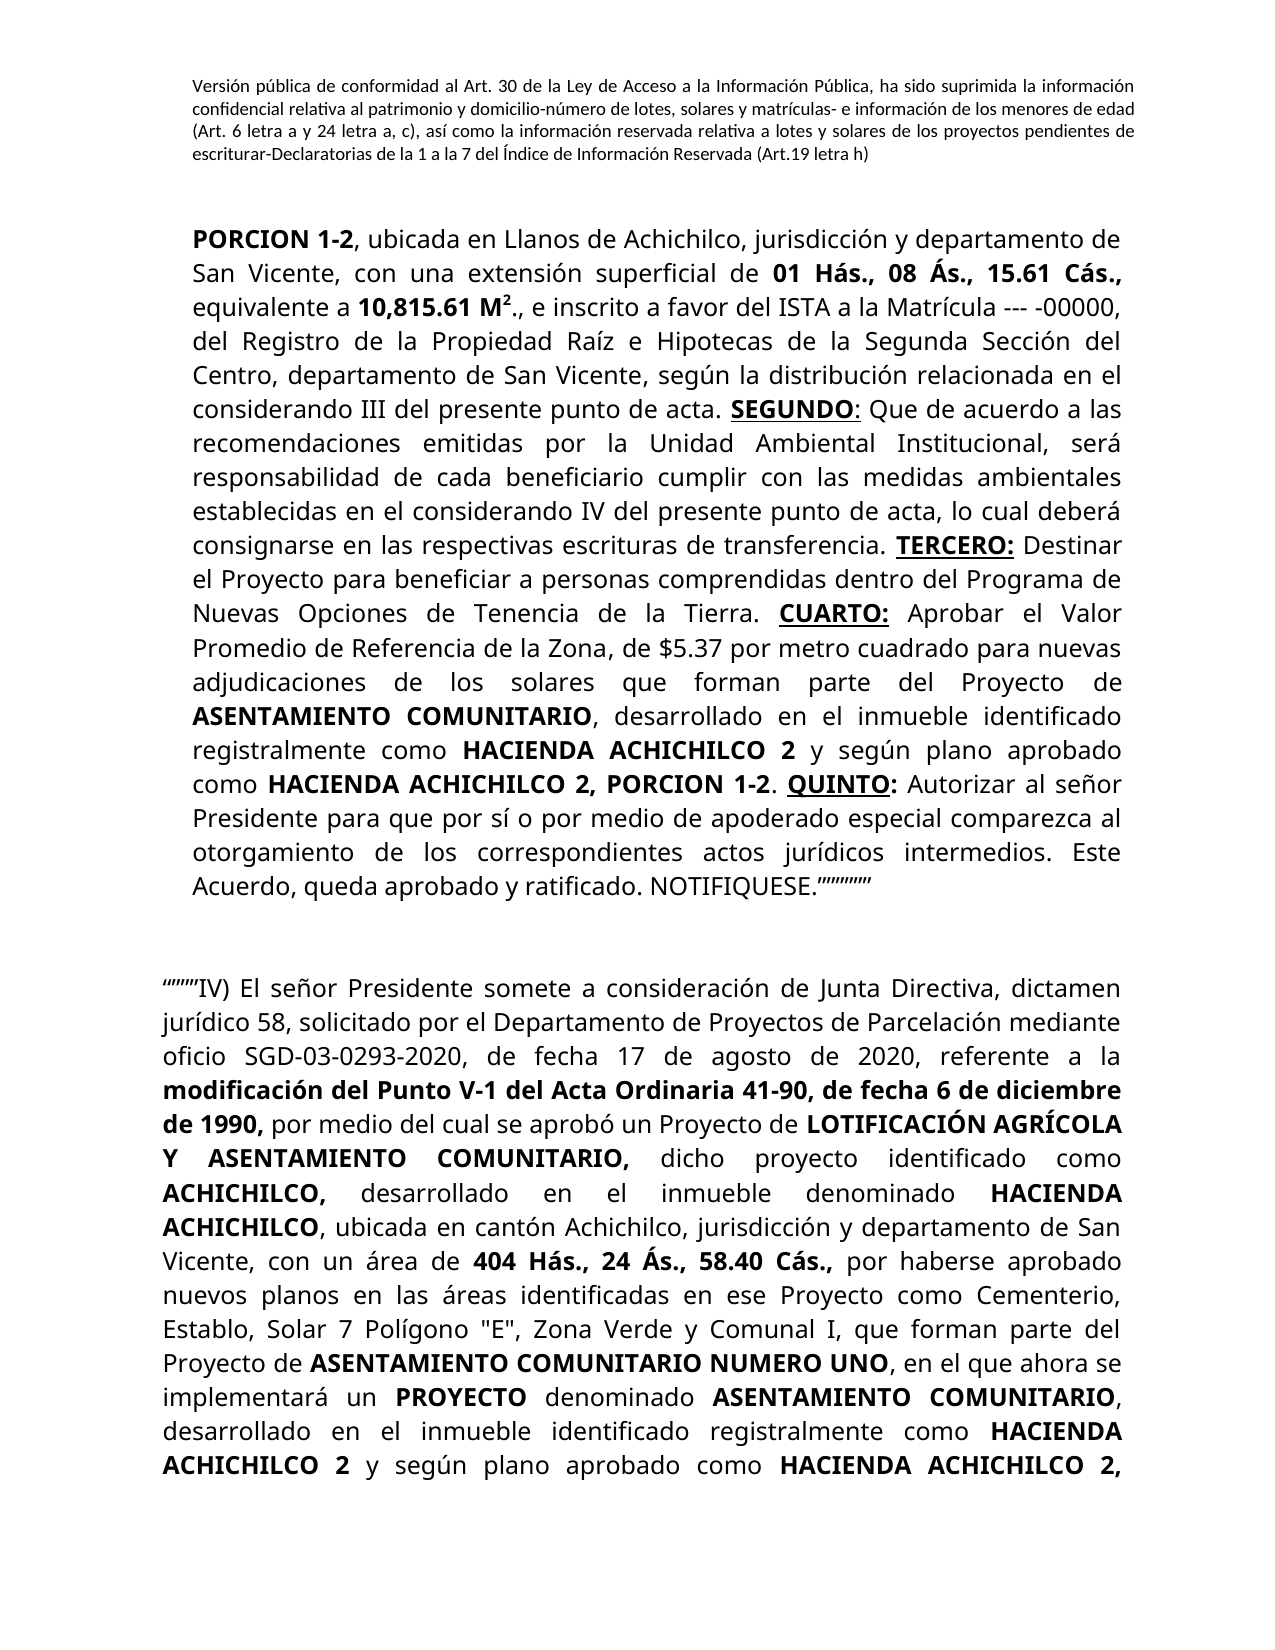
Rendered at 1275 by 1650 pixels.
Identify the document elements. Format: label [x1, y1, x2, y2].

text [162, 971, 1122, 1482]
text [192, 221, 1122, 903]
